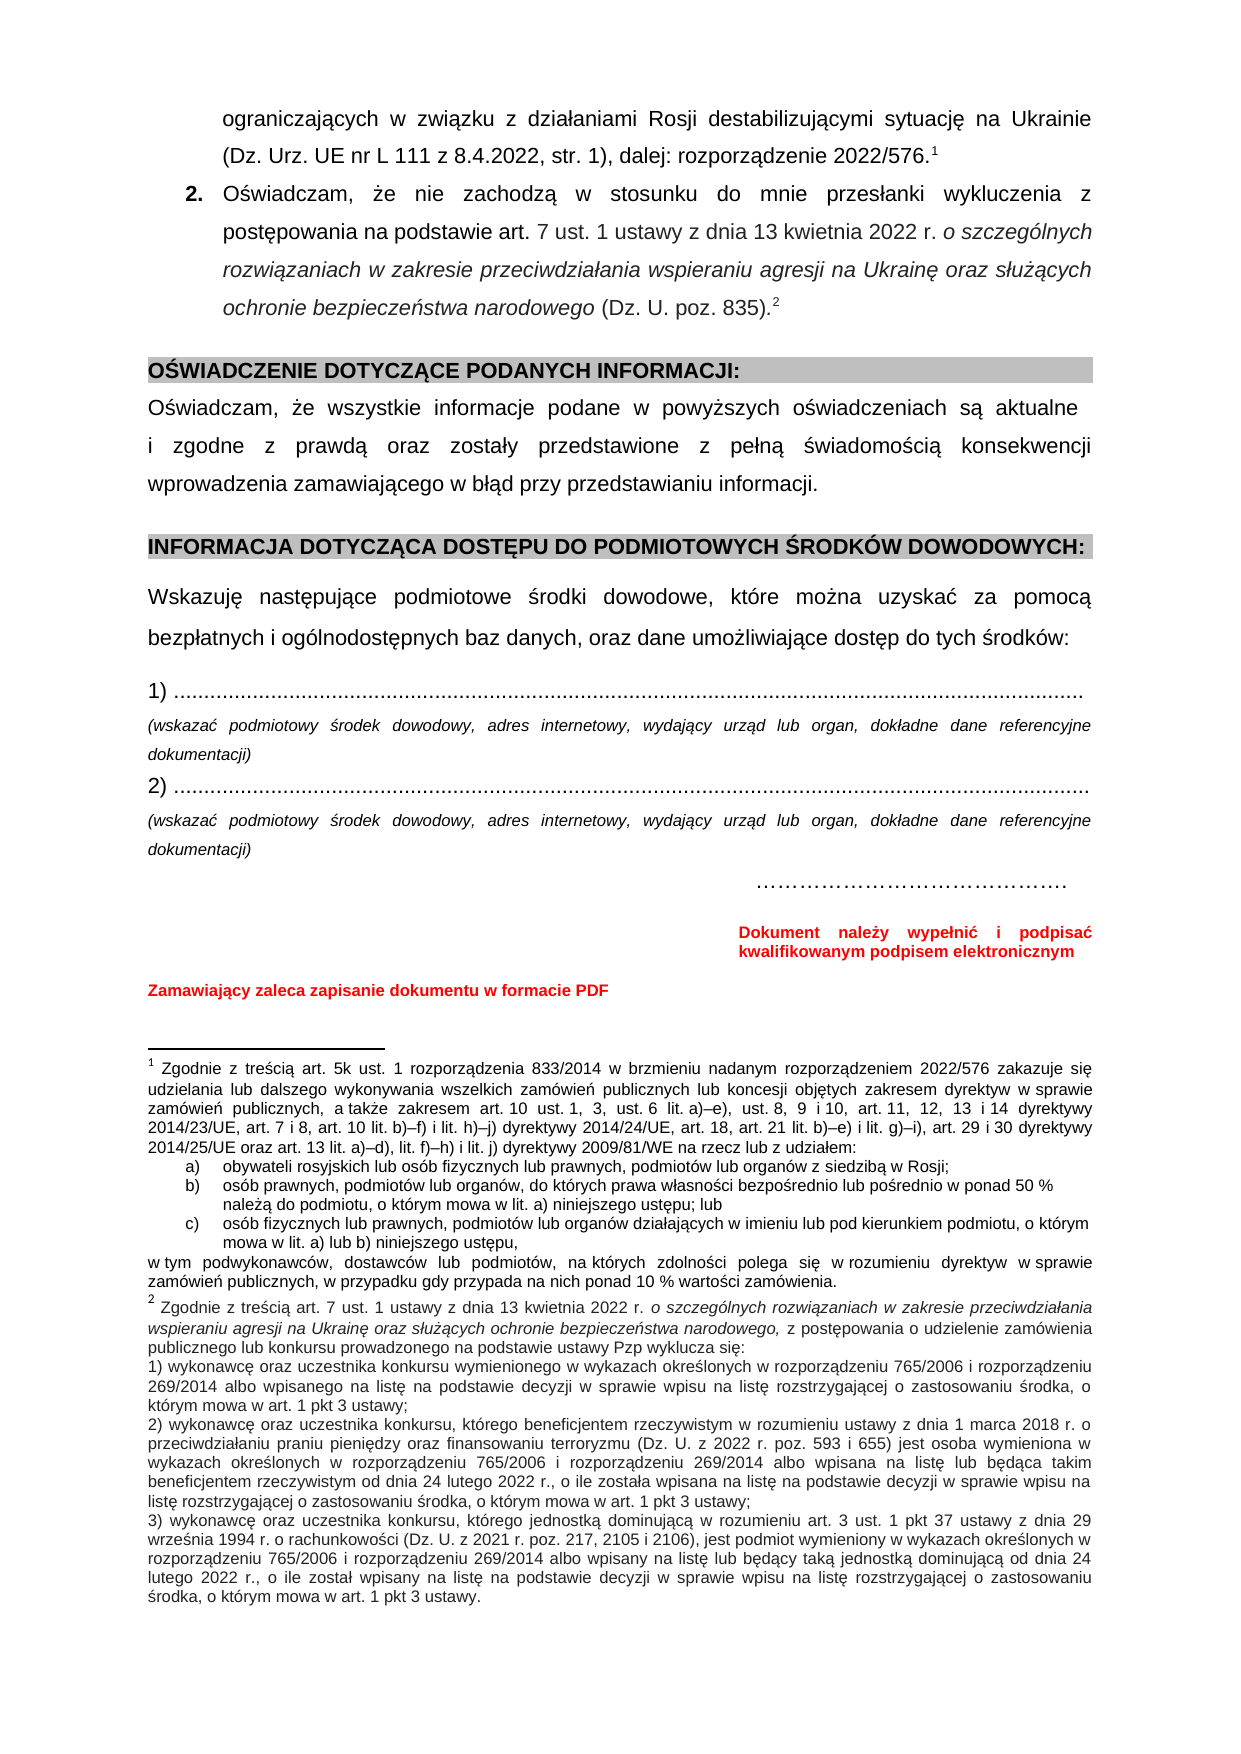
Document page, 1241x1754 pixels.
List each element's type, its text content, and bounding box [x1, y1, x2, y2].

text Dokument należy wypełnić i podpisać kwalifikowanym podpisem elektronicznym [738, 923, 1093, 961]
list Oświadczam, że nie zachodzą w stosunku do mnie przesłanki wykluczenia z postępowania na podstawie art. 7 ust. 1 ustawy z dnia 13 kwietnia 2022 r. o szczególnych rozwiązaniach w zakresie przeciwdziałania wspieraniu agresji na Ukrainę oraz służących ochronie bezpieczeństwa narodowego (Dz. U. poz. 835). [185, 181, 1093, 320]
text INFORMACJA DOTYCZĄCA DOSTĘPU DO PODMIOTOWYCH ŚRODKÓW DOWODOWYCH: [148, 534, 1093, 559]
text OŚWIADCZENIE DOTYCZĄCE PODANYCH INFORMACJI: [148, 357, 1093, 383]
text 1) ...................................................................................................................................................... [148, 678, 1093, 703]
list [185, 106, 1093, 169]
text Zamawiający zaleca zapisanie dokumentu w formacie PDF [148, 980, 1093, 999]
text Oświadczam, że wszystkie informacje podane w powyższych oświadczeniach są aktualne i zgodne z prawdą oraz zostały przedstawione z pełną świadomością konsekwencji wprowadzenia zamawiającego w błąd przy przedstawianiu informacji. [148, 395, 1093, 496]
text (wskazać podmiotowy środek dowodowy, adres internetowy, wydający urząd lub organ, dokładne dane referencyjne dokumentacji) [148, 716, 1093, 763]
text Wskazuję następujące podmiotowe środki dowodowe, które można uzyskać za pomocą bezpłatnych i ogólnodostępnych baz danych, oraz dane umożliwiające dostęp do tych środków: [148, 584, 1093, 651]
text 2) ....................................................................................................................................................... [148, 773, 1093, 798]
text ……………………………………. [148, 868, 1093, 893]
text (wskazać podmiotowy środek dowodowy, adres internetowy, wydający urząd lub organ, dokładne dane referencyjne dokumentacji) [148, 811, 1093, 859]
